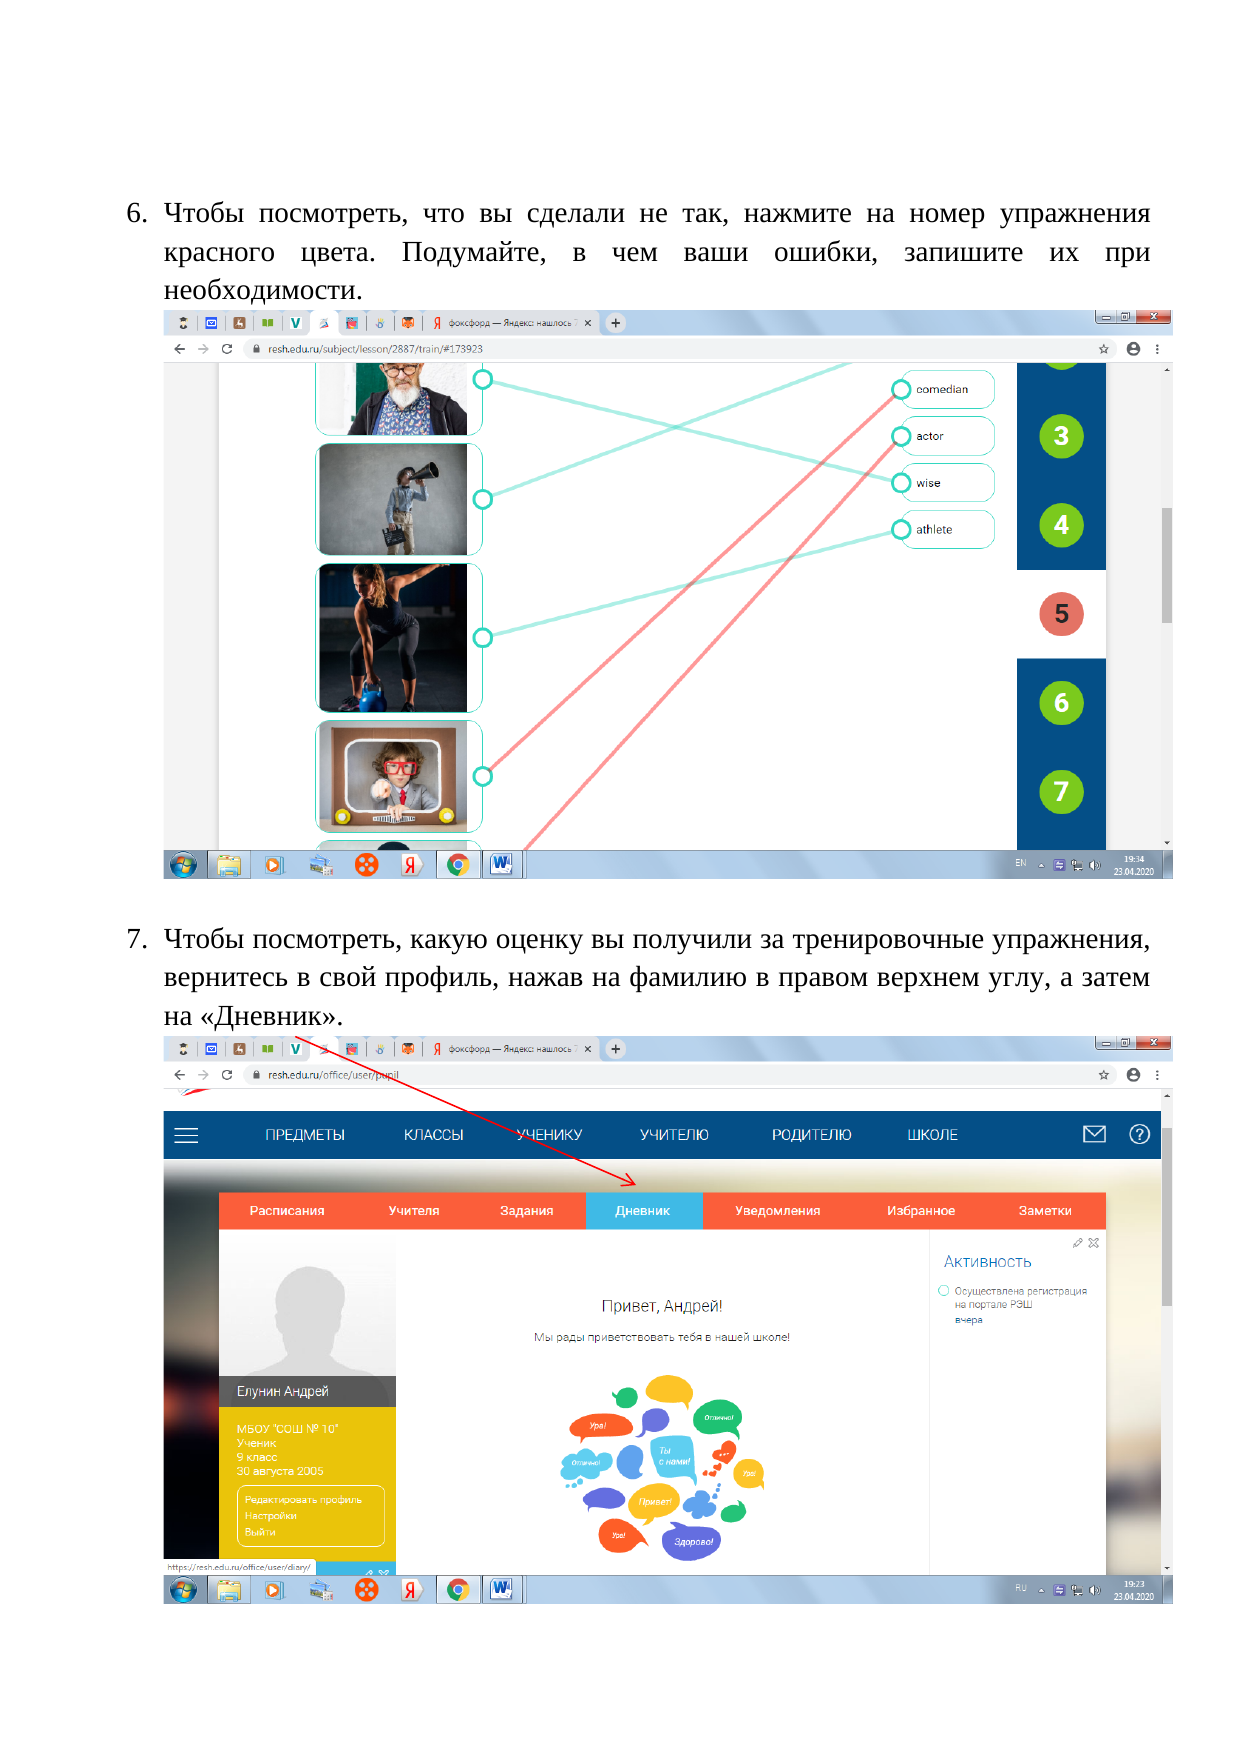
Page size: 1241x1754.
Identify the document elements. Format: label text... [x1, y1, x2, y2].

picture [163, 1036, 1173, 1604]
list Чтобы посмотреть, что вы сделали не так, нажмите на номер упражнения красного цвета. Подумайте, в чем ваши ошибки, запишите их при необходимости. [126, 195, 1152, 306]
picture [163, 310, 1173, 879]
list Чтобы посмотреть, какую оценку вы получили за тренировочные упражнения, вернитесь в свой профиль, нажав на фамилию в правом верхнем углу, а затем на «Дневник». [126, 921, 1152, 1032]
